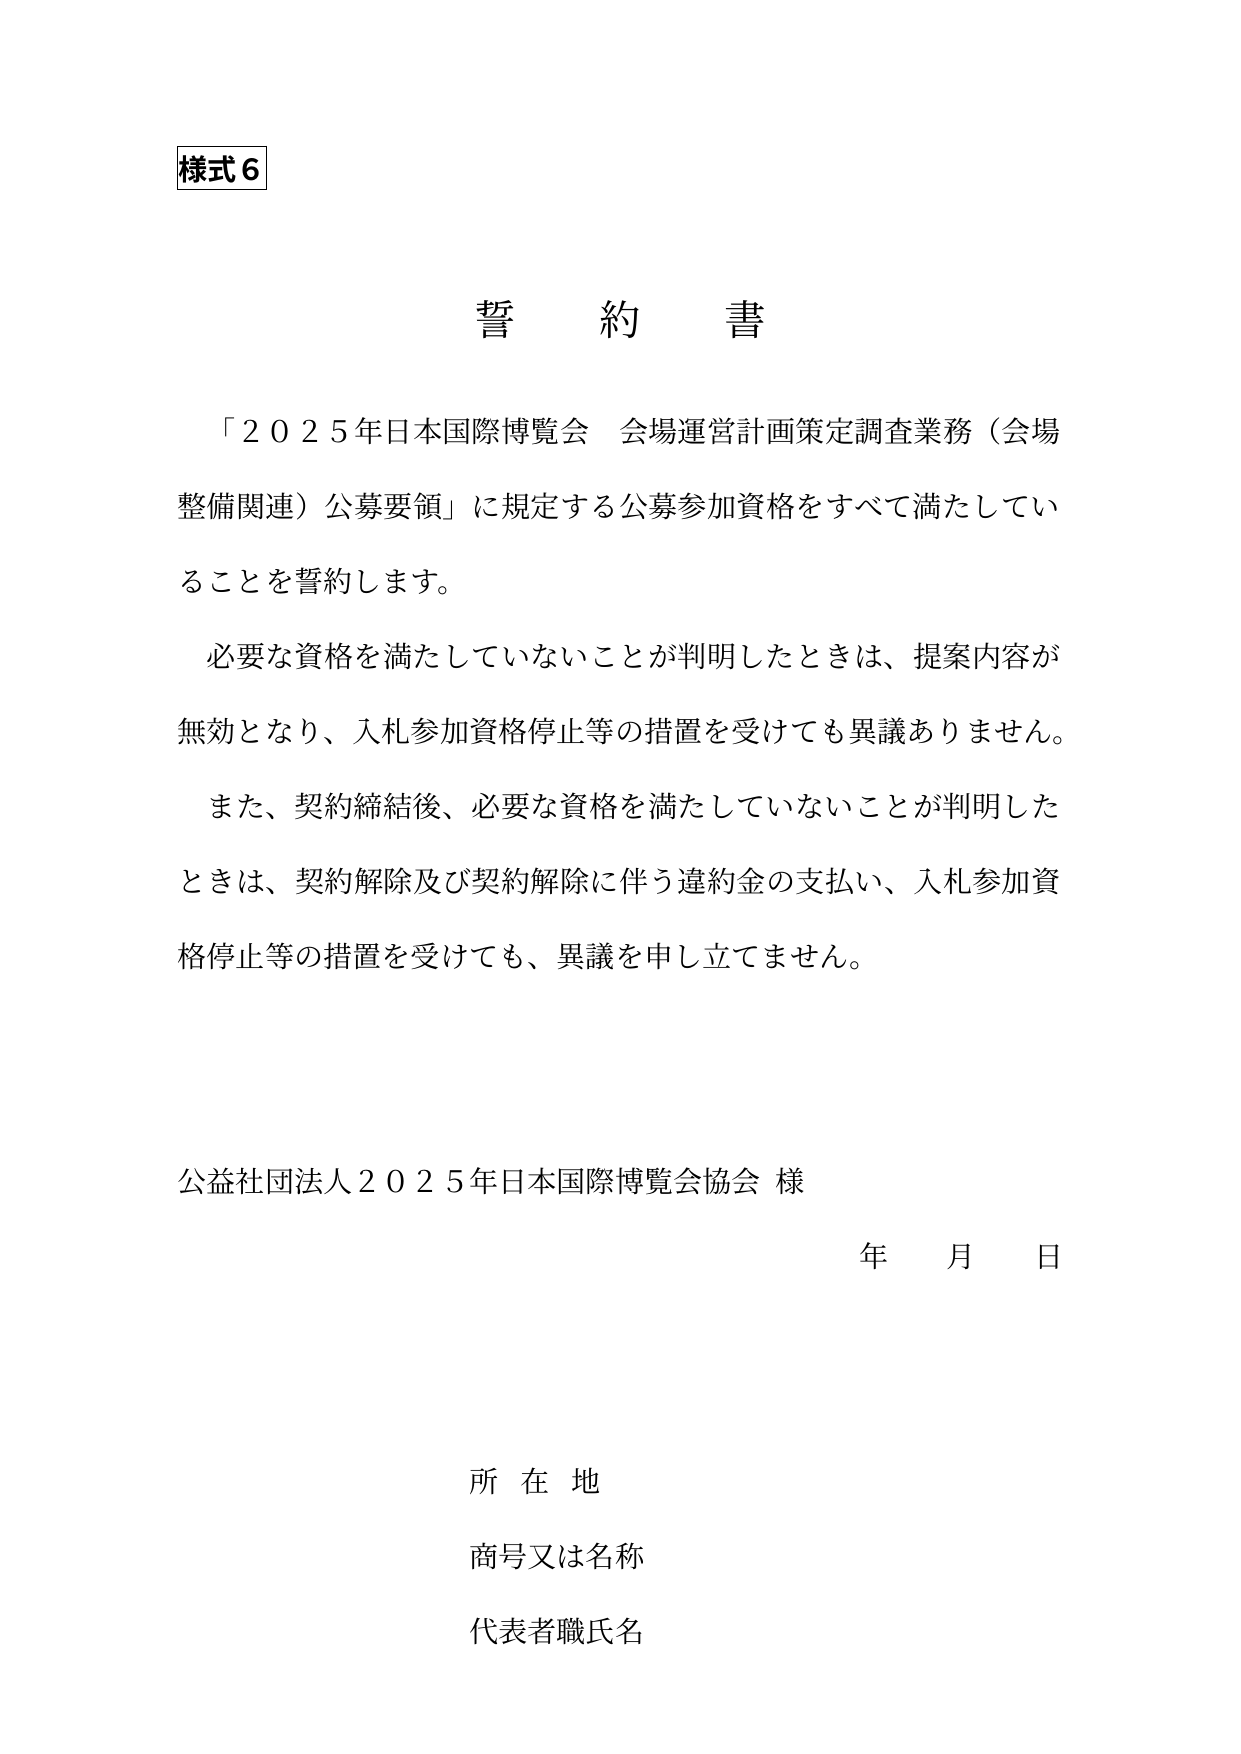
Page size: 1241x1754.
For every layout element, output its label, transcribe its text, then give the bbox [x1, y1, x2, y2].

text 代表者職氏名 [177, 1593, 1063, 1668]
text 様式６ [177, 130, 1063, 205]
text 所在地 [352, 1443, 1063, 1518]
text 年 月 日 [177, 1218, 1063, 1293]
text 商号又は名称 [177, 1518, 1063, 1593]
text 「２０２５年日本国際博覧会 会場運営計画策定調査業務（会場整備関連）公募要領」に規定する公募参加資格をすべて満たしていることを誓約します。 [177, 393, 1063, 618]
text また、契約締結後、必要な資格を満たしていないことが判明したときは、契約解除及び契約解除に伴う違約金の支払い、入札参加資格停止等の措置を受けても、異議を申し立てません。 [177, 768, 1063, 993]
text 公益社団法人２０２５年日本国際博覧会協会 様 [177, 1143, 1063, 1218]
text 誓 約 書 [177, 280, 1063, 355]
text 必要な資格を満たしていないことが判明したときは、提案内容が無効となり、入札参加資格停止等の措置を受けても異議ありません。 [177, 618, 1063, 768]
